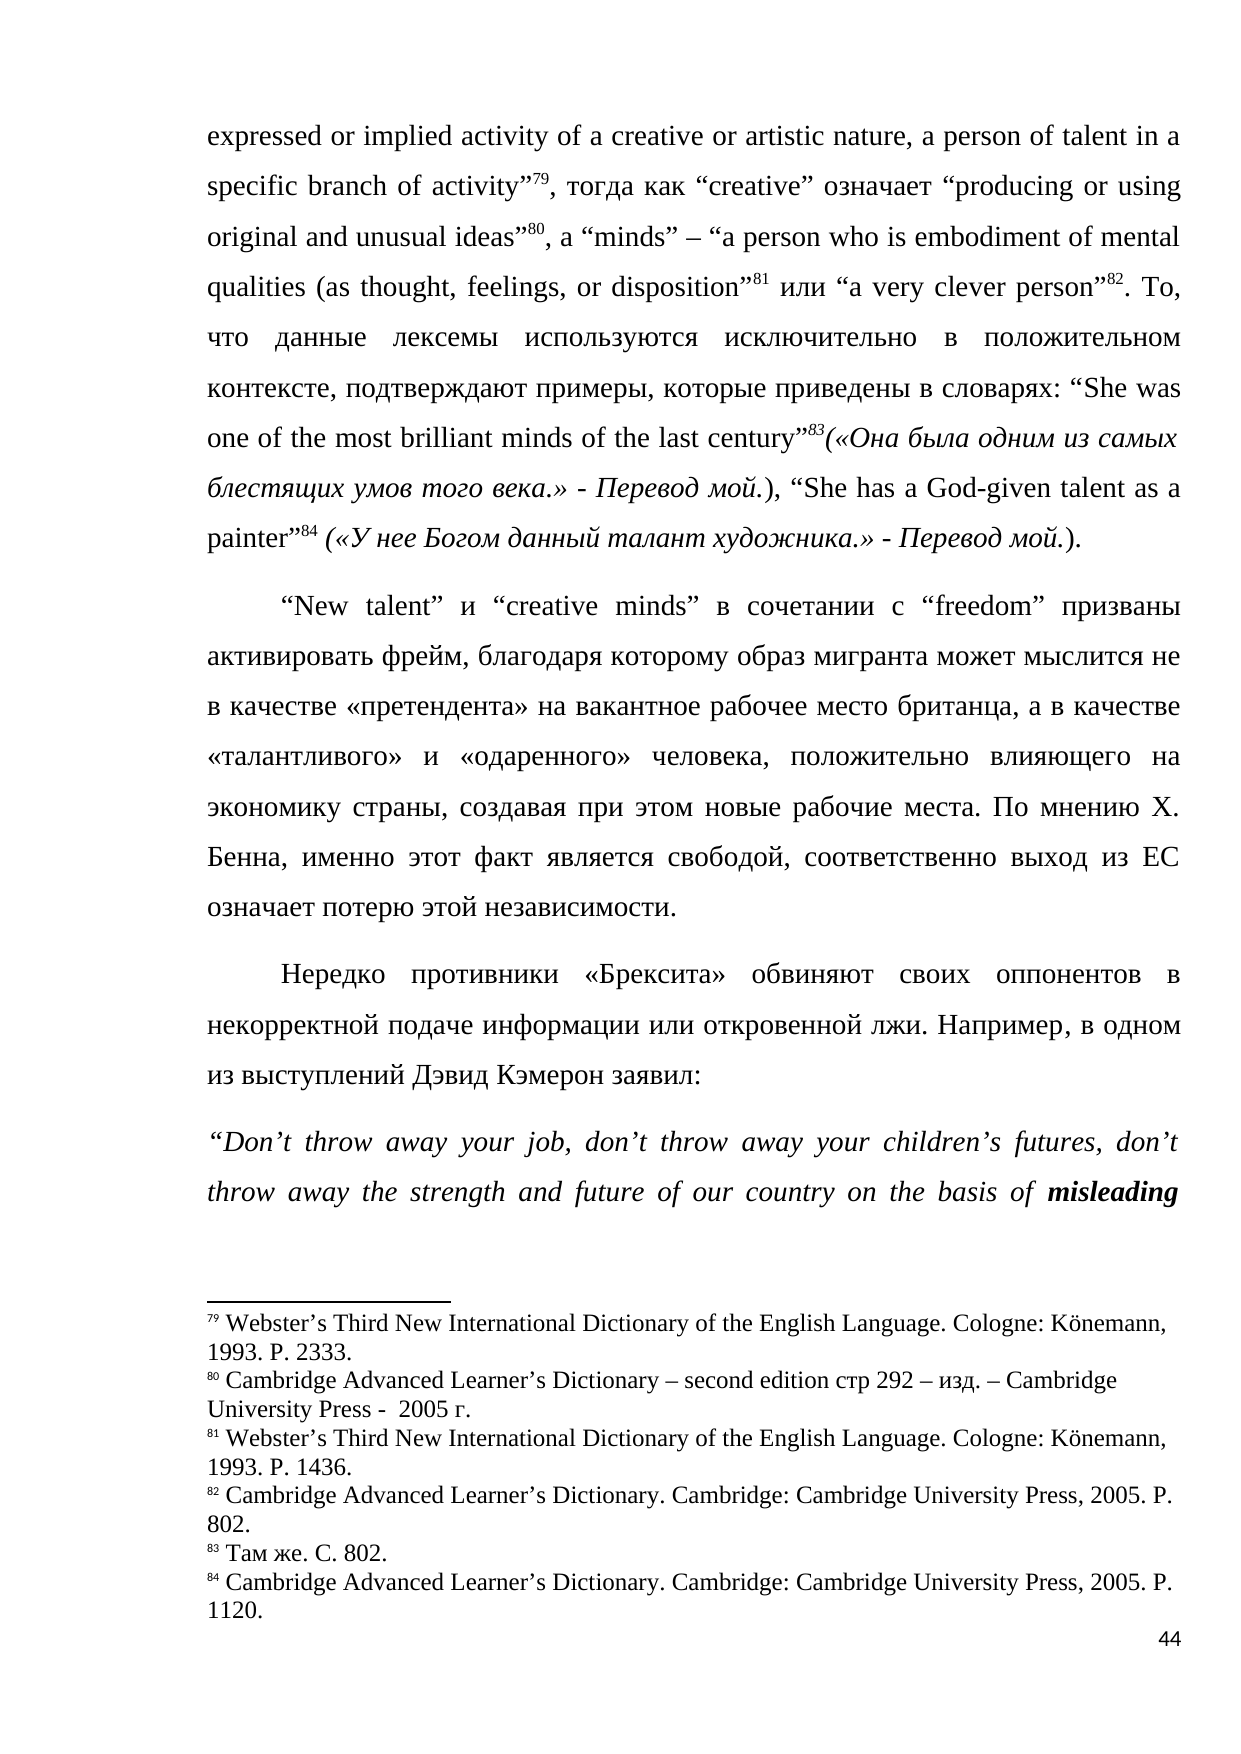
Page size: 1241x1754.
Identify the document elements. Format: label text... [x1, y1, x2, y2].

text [207, 118, 1181, 554]
text Нередко противники «Брексита» обвиняют своих оппонентов в некорректной подаче информации или откровенной лжи. Например, в одном из выступлений Дэвид Кэмерон заявил: [207, 956, 1181, 1091]
text “New talent” и “creative minds” в сочетании с “freedom” призваны активировать фрейм, благодаря которому образ мигранта может мыслится не в качестве «претендента» на вакантное рабочее место британца, а в качестве «талантливого» и «одаренного» человека, положительно влияющего на экономику страны, создавая при этом новые рабочие места. По мнению Х. Бенна, именно этот факт является свободой, соответственно выход из ЕС означает потерю этой независимости. [207, 588, 1181, 923]
text “Don’t throw away your job, don’t throw away your children’s futures, don’t throw away the strength and future of our country on the basis of misleading statistics peddled by a campaign determined to say anything and indeed everything to get the outcome they want”. [207, 1124, 1181, 1208]
